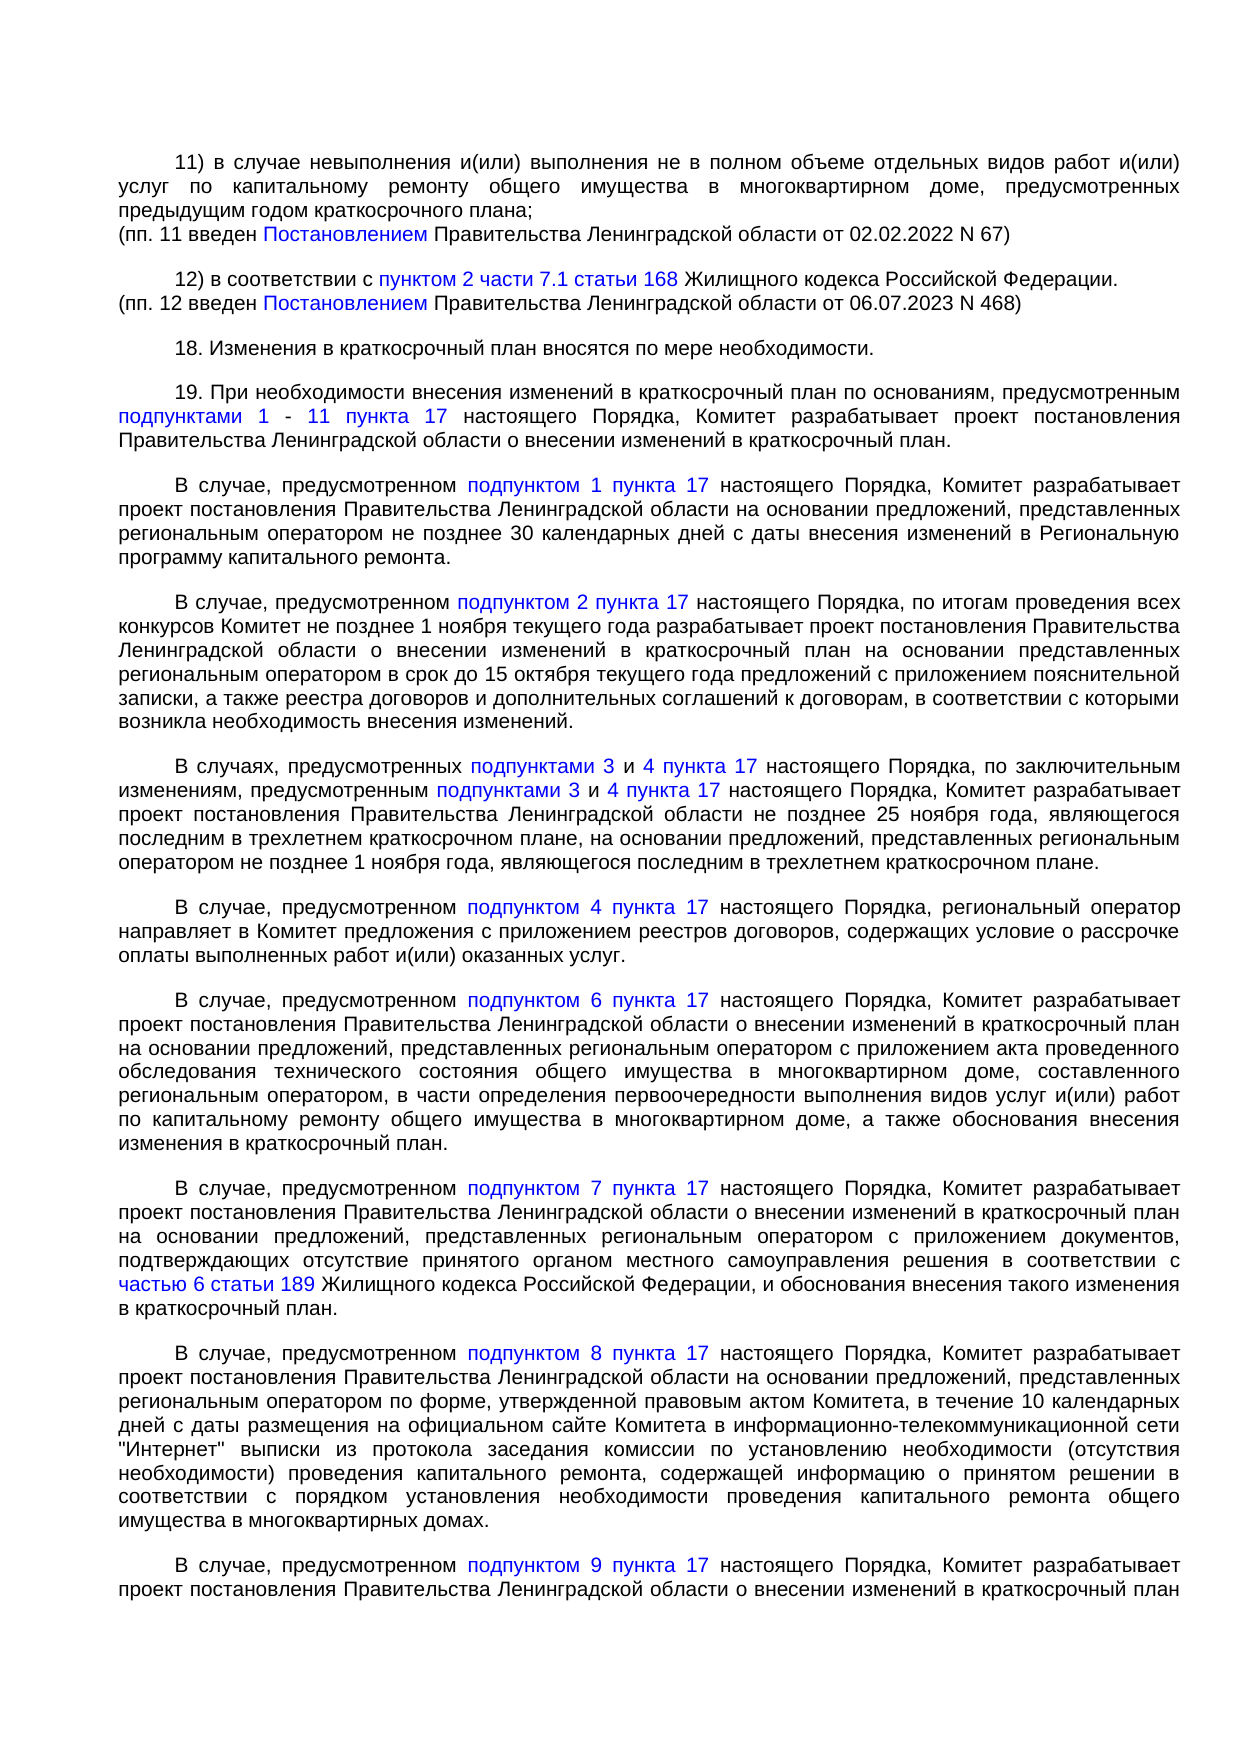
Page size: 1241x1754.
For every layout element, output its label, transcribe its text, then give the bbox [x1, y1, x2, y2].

text (пп. 12 введен Постановлением Правительства Ленинградской области от 06.07.2023 N 468) [118, 291, 1181, 314]
text (пп. 11 введен Постановлением Правительства Ленинградской области от 02.02.2022 N 67) [118, 222, 1181, 246]
text 19. При необходимости внесения изменений в краткосрочный план по основаниям, предусмотренным подпунктами 1 - 11 пункта 17 настоящего Порядка, Комитет разрабатывает проект постановления Правительства Ленинградской области о внесении изменений в краткосрочный план. [118, 380, 1181, 452]
text 11) в случае невыполнения и(или) выполнения не в полном объеме отдельных видов работ и(или) услуг по капитальному ремонту общего имущества в многоквартирном доме, предусмотренных предыдущим годом краткосрочного плана; [118, 150, 1181, 222]
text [118, 1553, 1181, 1601]
text В случаях, предусмотренных подпунктами 3 и 4 пункта 17 настоящего Порядка, по заключительным изменениям, предусмотренным подпунктами 3 и 4 пункта 17 настоящего Порядка, Комитет разрабатывает проект постановления Правительства Ленинградской области не позднее 25 ноября года, являющегося последним в трехлетнем краткосрочном плане, на основании предложений, представленных региональным оператором не позднее 1 ноября года, являющегося последним в трехлетнем краткосрочном плане. [118, 754, 1181, 874]
text В случае, предусмотренном подпунктом 8 пункта 17 настоящего Порядка, Комитет разрабатывает проект постановления Правительства Ленинградской области на основании предложений, представленных региональным оператором по форме, утвержденной правовым актом Комитета, в течение 10 календарных дней с даты размещения на официальном сайте Комитета в информационно-телекоммуникационной сети "Интернет" выписки из протокола заседания комиссии по установлению необходимости (отсутствия необходимости) проведения капитального ремонта, содержащей информацию о принятом решении в соответствии с порядком установления необходимости проведения капитального ремонта общего имущества в многоквартирных домах. [118, 1341, 1181, 1532]
text В случае, предусмотренном подпунктом 6 пункта 17 настоящего Порядка, Комитет разрабатывает проект постановления Правительства Ленинградской области о внесении изменений в краткосрочный план на основании предложений, представленных региональным оператором с приложением акта проведенного обследования технического состояния общего имущества в многоквартирном доме, составленного региональным оператором, в части определения первоочередности выполнения видов услуг и(или) работ по капитальному ремонту общего имущества в многоквартирном доме, а также обоснования внесения изменения в краткосрочный план. [118, 987, 1181, 1155]
text В случае, предусмотренном подпунктом 1 пункта 17 настоящего Порядка, Комитет разрабатывает проект постановления Правительства Ленинградской области на основании предложений, представленных региональным оператором не позднее 30 календарных дней с даты внесения изменений в Региональную программу капитального ремонта. [118, 473, 1181, 569]
text 12) в соответствии с пунктом 2 части 7.1 статьи 168 Жилищного кодекса Российской Федерации. [118, 267, 1181, 291]
text В случае, предусмотренном подпунктом 7 пункта 17 настоящего Порядка, Комитет разрабатывает проект постановления Правительства Ленинградской области о внесении изменений в краткосрочный план на основании предложений, представленных региональным оператором с приложением документов, подтверждающих отсутствие принятого органом местного самоуправления решения в соответствии с частью 6 статьи 189 Жилищного кодекса Российской Федерации, и обоснования внесения такого изменения в краткосрочный план. [118, 1176, 1181, 1320]
text В случае, предусмотренном подпунктом 2 пункта 17 настоящего Порядка, по итогам проведения всех конкурсов Комитет не позднее 1 ноября текущего года разрабатывает проект постановления Правительства Ленинградской области о внесении изменений в краткосрочный план на основании представленных региональным оператором в срок до 15 октября текущего года предложений с приложением пояснительной записки, а также реестра договоров и дополнительных соглашений к договорам, в соответствии с которыми возникла необходимость внесения изменений. [118, 589, 1181, 733]
text В случае, предусмотренном подпунктом 4 пункта 17 настоящего Порядка, региональный оператор направляет в Комитет предложения с приложением реестров договоров, содержащих условие о рассрочке оплаты выполненных работ и(или) оказанных услуг. [118, 895, 1181, 967]
text 18. Изменения в краткосрочный план вносятся по мере необходимости. [118, 335, 1181, 359]
